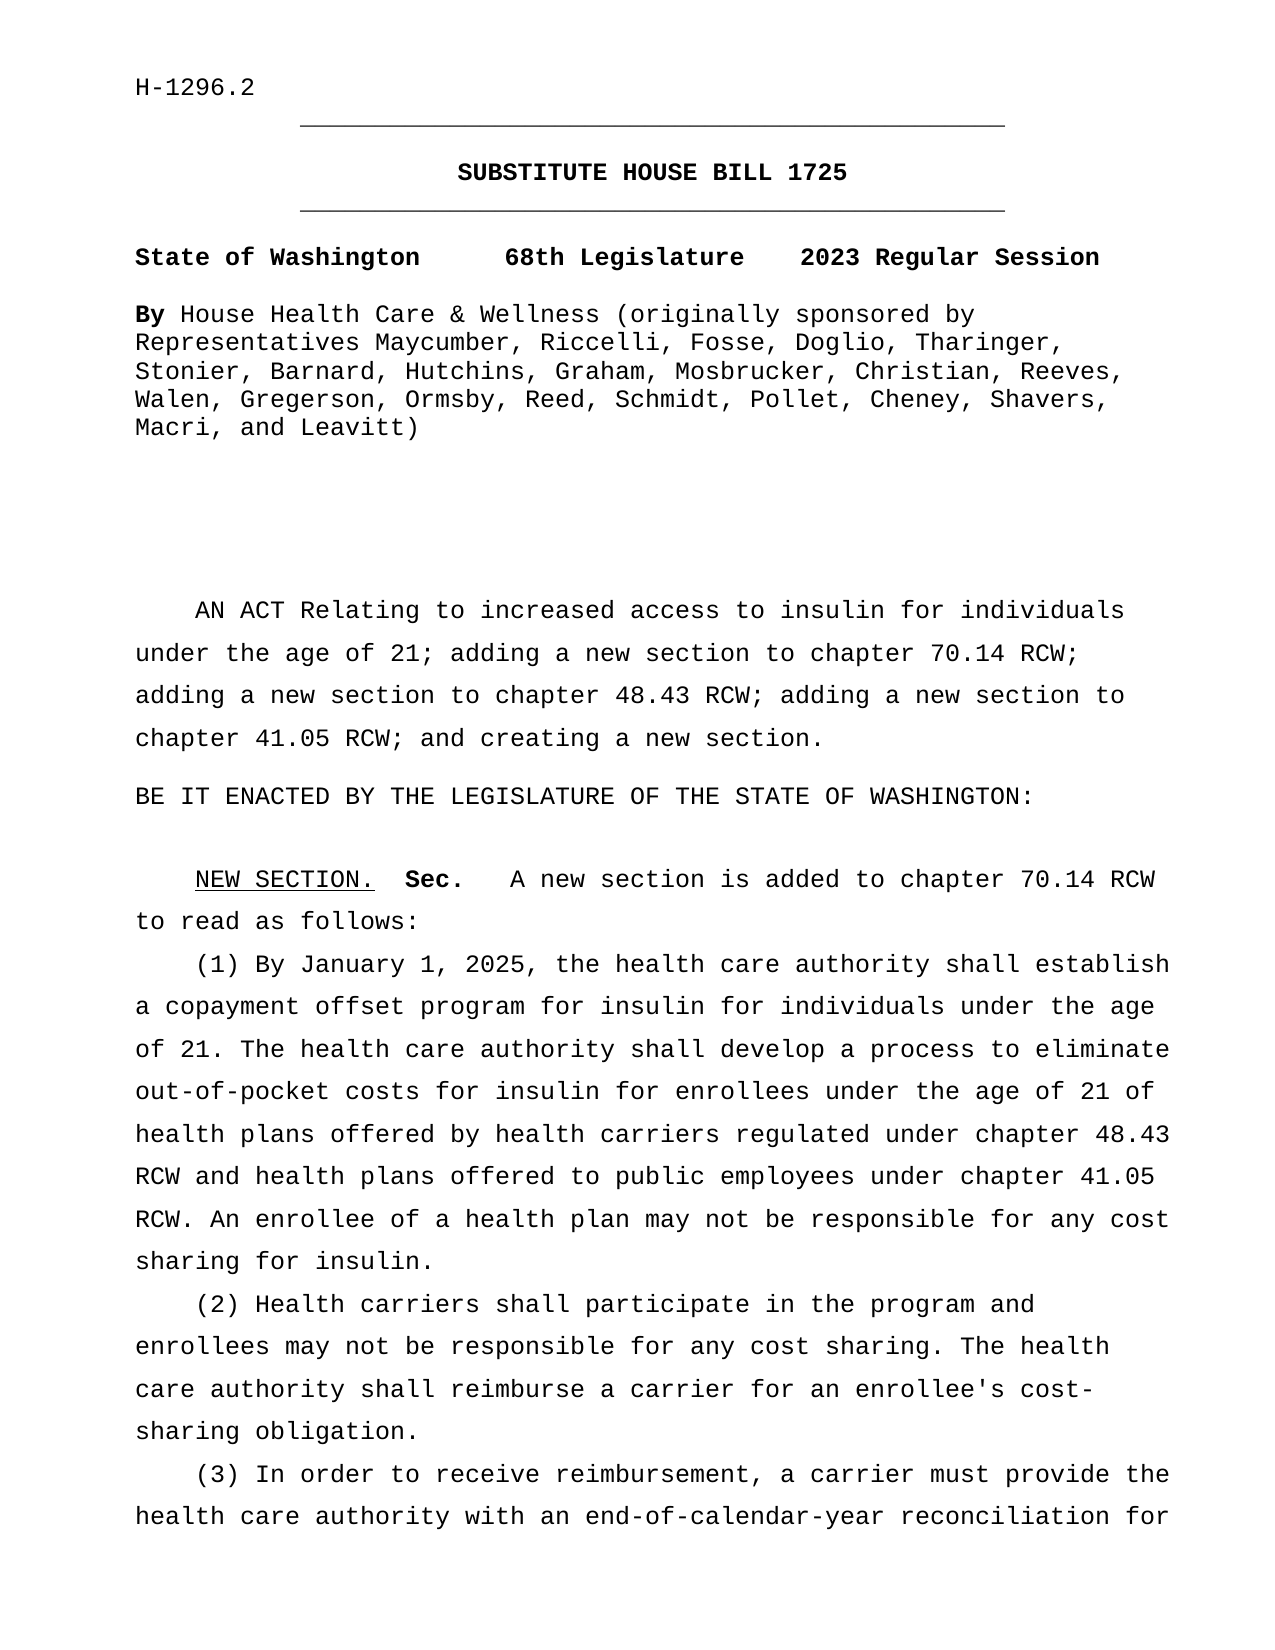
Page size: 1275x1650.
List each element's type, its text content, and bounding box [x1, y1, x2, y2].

text _______________________________________________ [135, 103, 1170, 132]
text State of Washington 68th Legislature 2023 Regular Session [135, 245, 1170, 273]
text NEW SECTION. Sec. A new section is added to chapter 70.14 RCW to read as follows: [135, 853, 1170, 938]
text By House Health Care & Wellness (originally sponsored by Representatives Maycumber, Riccelli, Fosse, Doglio, Tharinger, Stonier, Barnard, Hutchins, Graham, Mosbrucker, Christian, Reeves, Walen, Gregerson, Ormsby, Reed, Schmidt, Pollet, Cheney, Shavers, Macri, and Leavitt) [135, 302, 1170, 443]
text AN ACT Relating to increased access to insulin for individuals under the age of 21; adding a new section to chapter 70.14 RCW; adding a new section to chapter 48.43 RCW; adding a new section to chapter 41.05 RCW; and creating a new section. [135, 585, 1170, 755]
text _______________________________________________ [135, 188, 1170, 217]
text (1) By January 1, 2025, the health care authority shall establish a copayment offset program for insulin for individuals under the age of 21. The health care authority shall develop a process to eliminate out-of-pocket costs for insulin for enrollees under the age of 21 of health plans offered by health carriers regulated under chapter 48.43 RCW and health plans offered to public employees under chapter 41.05 RCW. An enrollee of a health plan may not be responsible for any cost sharing for insulin. [135, 938, 1170, 1278]
text BE IT ENACTED BY THE LEGISLATURE OF THE STATE OF WASHINGTON: [135, 783, 1170, 812]
text SUBSTITUTE HOUSE BILL 1725 [135, 160, 1170, 188]
text H-1296.2 [135, 75, 1170, 103]
text (2) Health carriers shall participate in the program and enrollees may not be responsible for any cost sharing. The health care authority shall reimburse a carrier for an enrollee's cost-sharing obligation. [135, 1278, 1170, 1448]
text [135, 1448, 1170, 1533]
